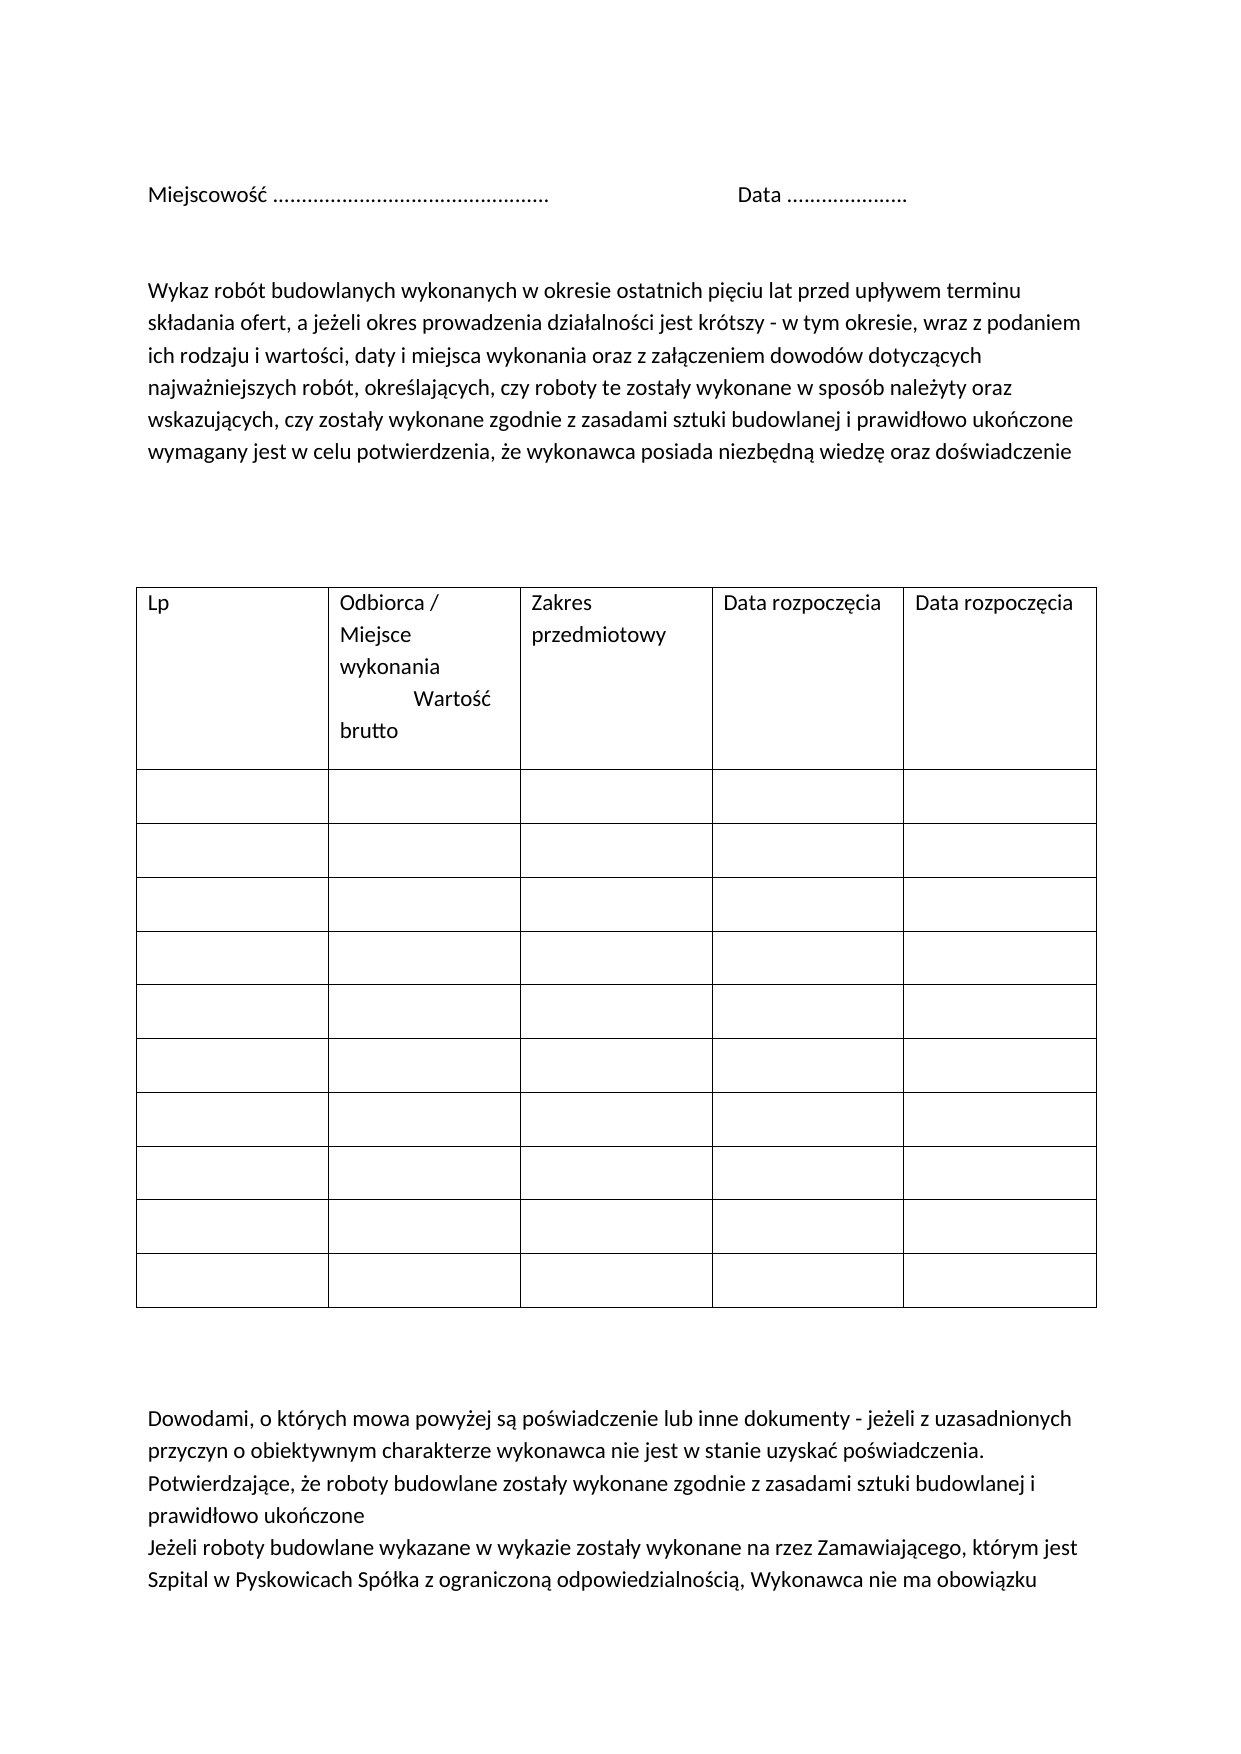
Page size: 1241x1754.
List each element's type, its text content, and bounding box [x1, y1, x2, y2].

table_cell [521, 1147, 712, 1199]
table_header Data rozpoczęcia [904, 588, 1096, 769]
table_cell [329, 932, 520, 984]
table_cell [521, 1093, 712, 1146]
table_cell [329, 770, 520, 823]
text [148, 148, 1093, 562]
table_cell [713, 1200, 903, 1253]
table_cell [329, 824, 520, 877]
table_header Odbiorca / Miejsce wykonania Wartość brutto [329, 588, 520, 769]
table_cell [137, 932, 328, 984]
table_cell [137, 878, 328, 931]
table_cell [329, 1039, 520, 1092]
table_header Zakres przedmiotowy [521, 588, 712, 769]
table_cell [329, 878, 520, 931]
table_cell [137, 1147, 328, 1199]
table_cell [904, 985, 1096, 1038]
table_cell [904, 824, 1096, 877]
table_cell [137, 1200, 328, 1253]
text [148, 1308, 1093, 1593]
table_cell [329, 1147, 520, 1199]
table_cell [521, 824, 712, 877]
table_cell [521, 770, 712, 823]
table_cell [713, 1254, 903, 1307]
table_cell [904, 770, 1096, 823]
table_cell [329, 1093, 520, 1146]
table_cell [713, 985, 903, 1038]
table_cell [521, 932, 712, 984]
table_cell [904, 878, 1096, 931]
table_cell [713, 932, 903, 984]
table_header Lp [137, 588, 328, 769]
table_cell [521, 1254, 712, 1307]
table_cell [521, 985, 712, 1038]
table_cell [713, 1147, 903, 1199]
table_cell [137, 1254, 328, 1307]
table_cell [329, 1200, 520, 1253]
table_cell [713, 1039, 903, 1092]
table_cell [904, 1200, 1096, 1253]
table_cell [329, 1254, 520, 1307]
table_cell [713, 878, 903, 931]
table_cell [904, 1147, 1096, 1199]
table_cell [521, 1039, 712, 1092]
table_cell [137, 985, 328, 1038]
table_cell [904, 932, 1096, 984]
table_cell [713, 770, 903, 823]
table_cell [904, 1254, 1096, 1307]
table_cell [137, 770, 328, 823]
table_cell [137, 824, 328, 877]
table_cell [713, 824, 903, 877]
table_cell [904, 1093, 1096, 1146]
table_cell [137, 1093, 328, 1146]
table_cell [329, 985, 520, 1038]
table_header Data rozpoczęcia [713, 588, 903, 769]
table_cell [904, 1039, 1096, 1092]
table_cell [521, 1200, 712, 1253]
table_cell [713, 1093, 903, 1146]
table_cell [137, 1039, 328, 1092]
table_cell [521, 878, 712, 931]
